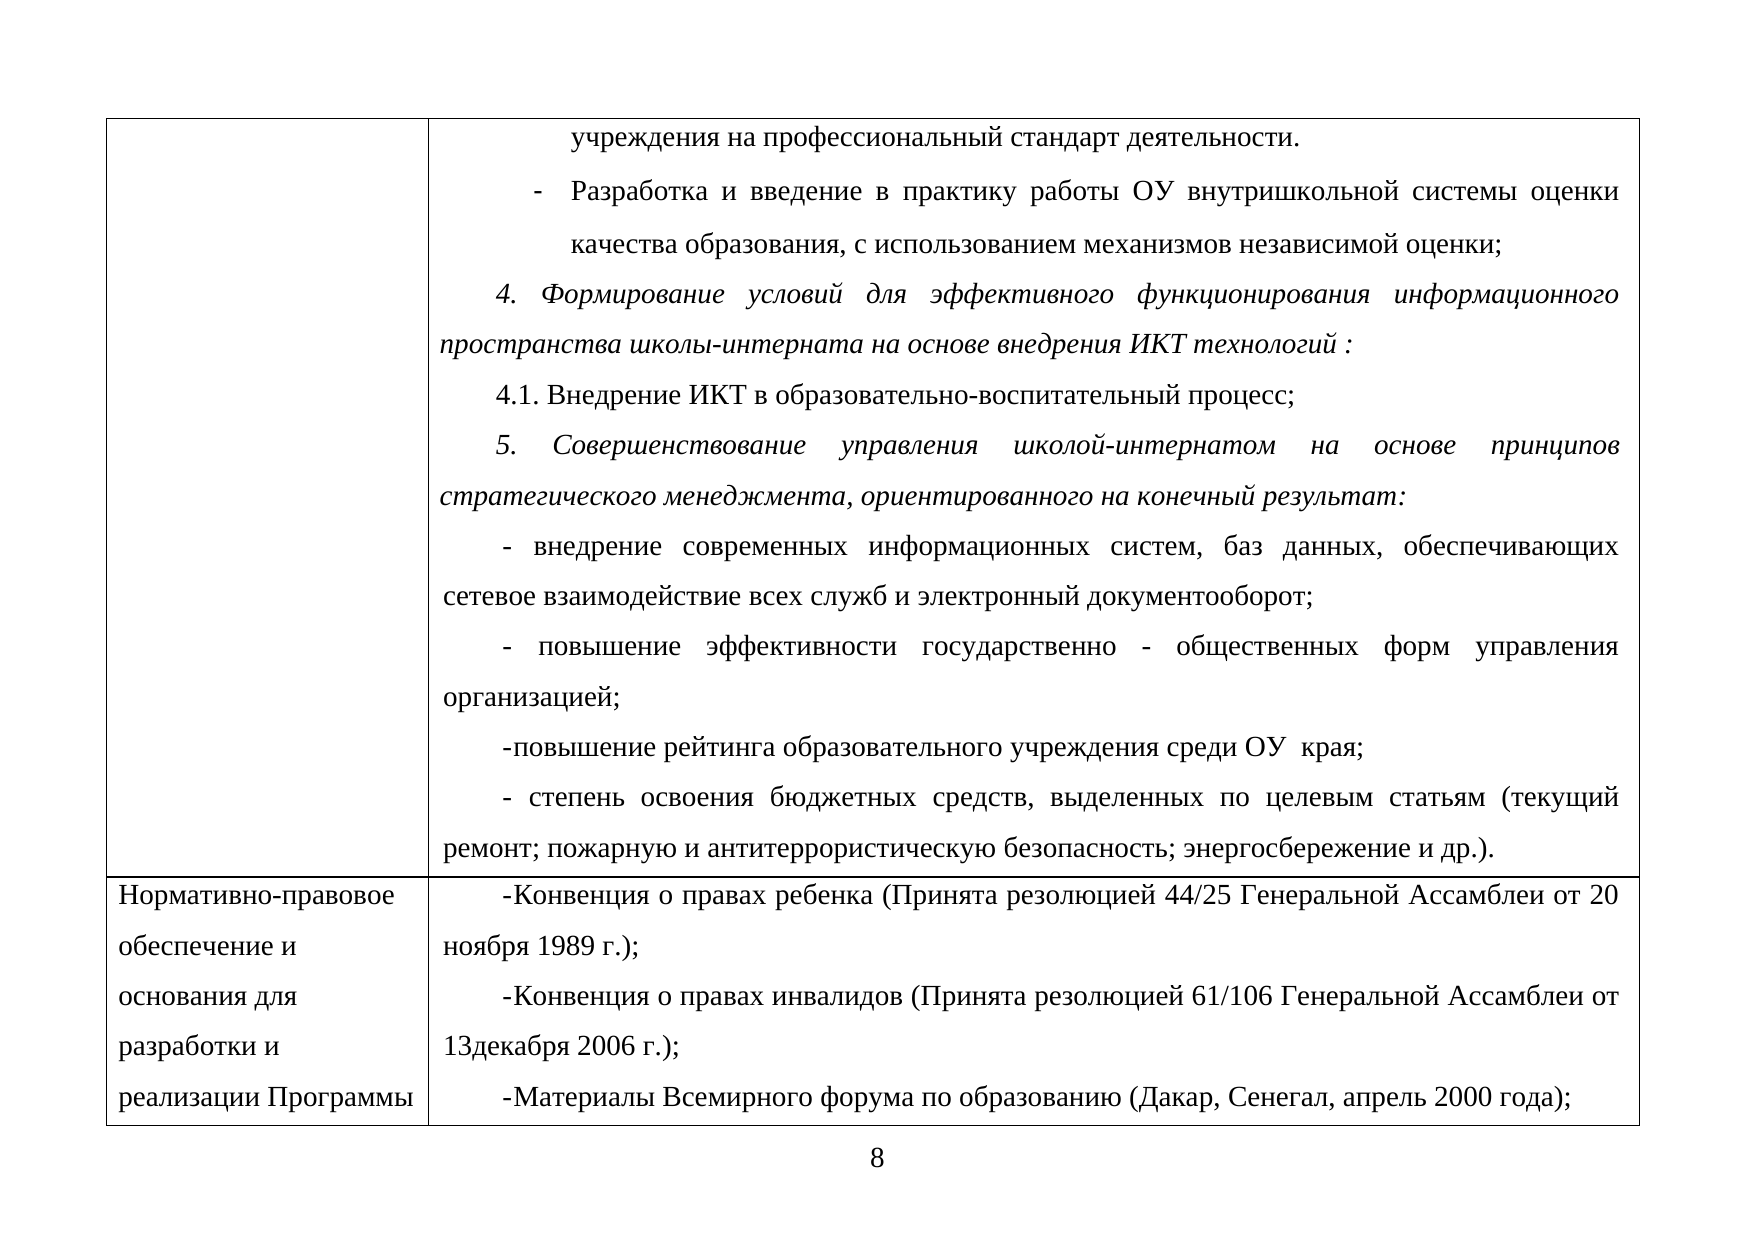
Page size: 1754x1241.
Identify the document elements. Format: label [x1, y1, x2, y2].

table_cell [107, 119, 428, 876]
table_cell [429, 878, 1639, 1125]
table_cell [107, 878, 428, 1125]
table_cell [429, 119, 1639, 876]
